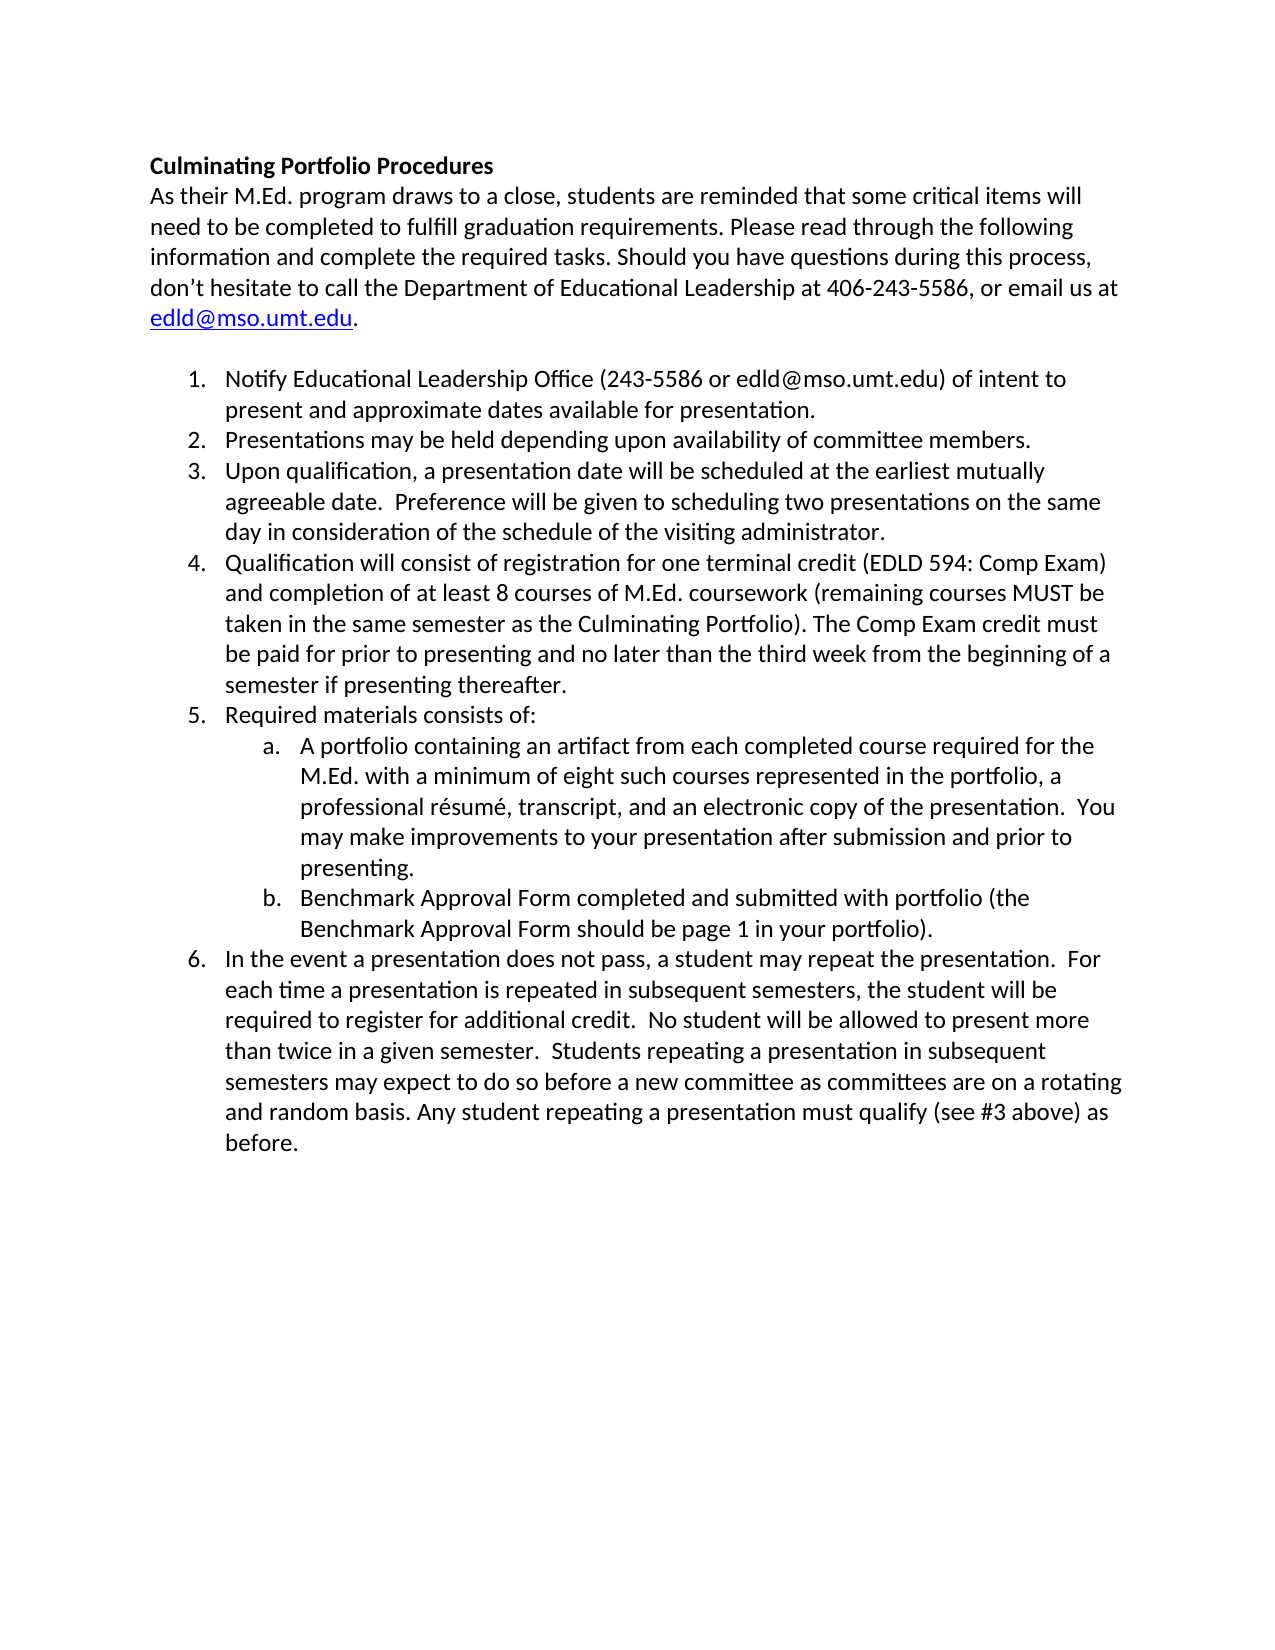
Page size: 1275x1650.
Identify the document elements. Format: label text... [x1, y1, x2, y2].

list A portfolio containing an artifact from each completed course required for the M.Ed. with a minimum of eight such courses represented in the portfolio, a professional résumé, transcript, and an electronic copy of the presentation. You may make improvements to your presentation after submission and prior to presenting. [262, 730, 1125, 882]
list Required materials consists of: [187, 699, 1125, 730]
list Benchmark Approval Form completed and submitted with portfolio (the Benchmark Approval Form should be page 1 in your portfolio). [262, 882, 1125, 943]
text Culminating Portfolio Procedures [150, 150, 1125, 181]
list Qualification will consist of registration for one terminal credit (EDLD 594: Comp Exam) and completion of at least 8 courses of M.Ed. coursework (remaining courses MUST be taken in the same semester as the Culminating Portfolio). The Comp Exam credit must be paid for prior to presenting and no later than the third week from the beginning of a semester if presenting thereafter. [187, 547, 1125, 699]
list In the event a presentation does not pass, a student may repeat the presentation. For each time a presentation is repeated in subsequent semesters, the student will be required to register for additional credit. No student will be allowed to present more than twice in a given semester. Students repeating a presentation in subsequent semesters may expect to do so before a new committee as committees are on a rotating and random basis. Any student repeating a presentation must qualify (see #3 above) as before. [187, 943, 1125, 1157]
text As their M.Ed. program draws to a close, students are reminded that some critical items will need to be completed to fulfill graduation requirements. Please read through the following information and complete the required tasks. Should you have questions during this process, don’t hesitate to call the Department of Educational Leadership at 406-243-5586, or email us at edld@mso.umt.edu. [150, 181, 1125, 333]
list Upon qualification, a presentation date will be scheduled at the earliest mutually agreeable date. Preference will be given to scheduling two presentations on the same day in consideration of the schedule of the visiting administrator. [187, 455, 1125, 547]
list Presentations may be held depending upon availability of committee members. [187, 425, 1125, 455]
list Notify Educational Leadership Office (243-5586 or edld@mso.umt.edu) of intent to present and approximate dates available for presentation. [187, 364, 1125, 425]
